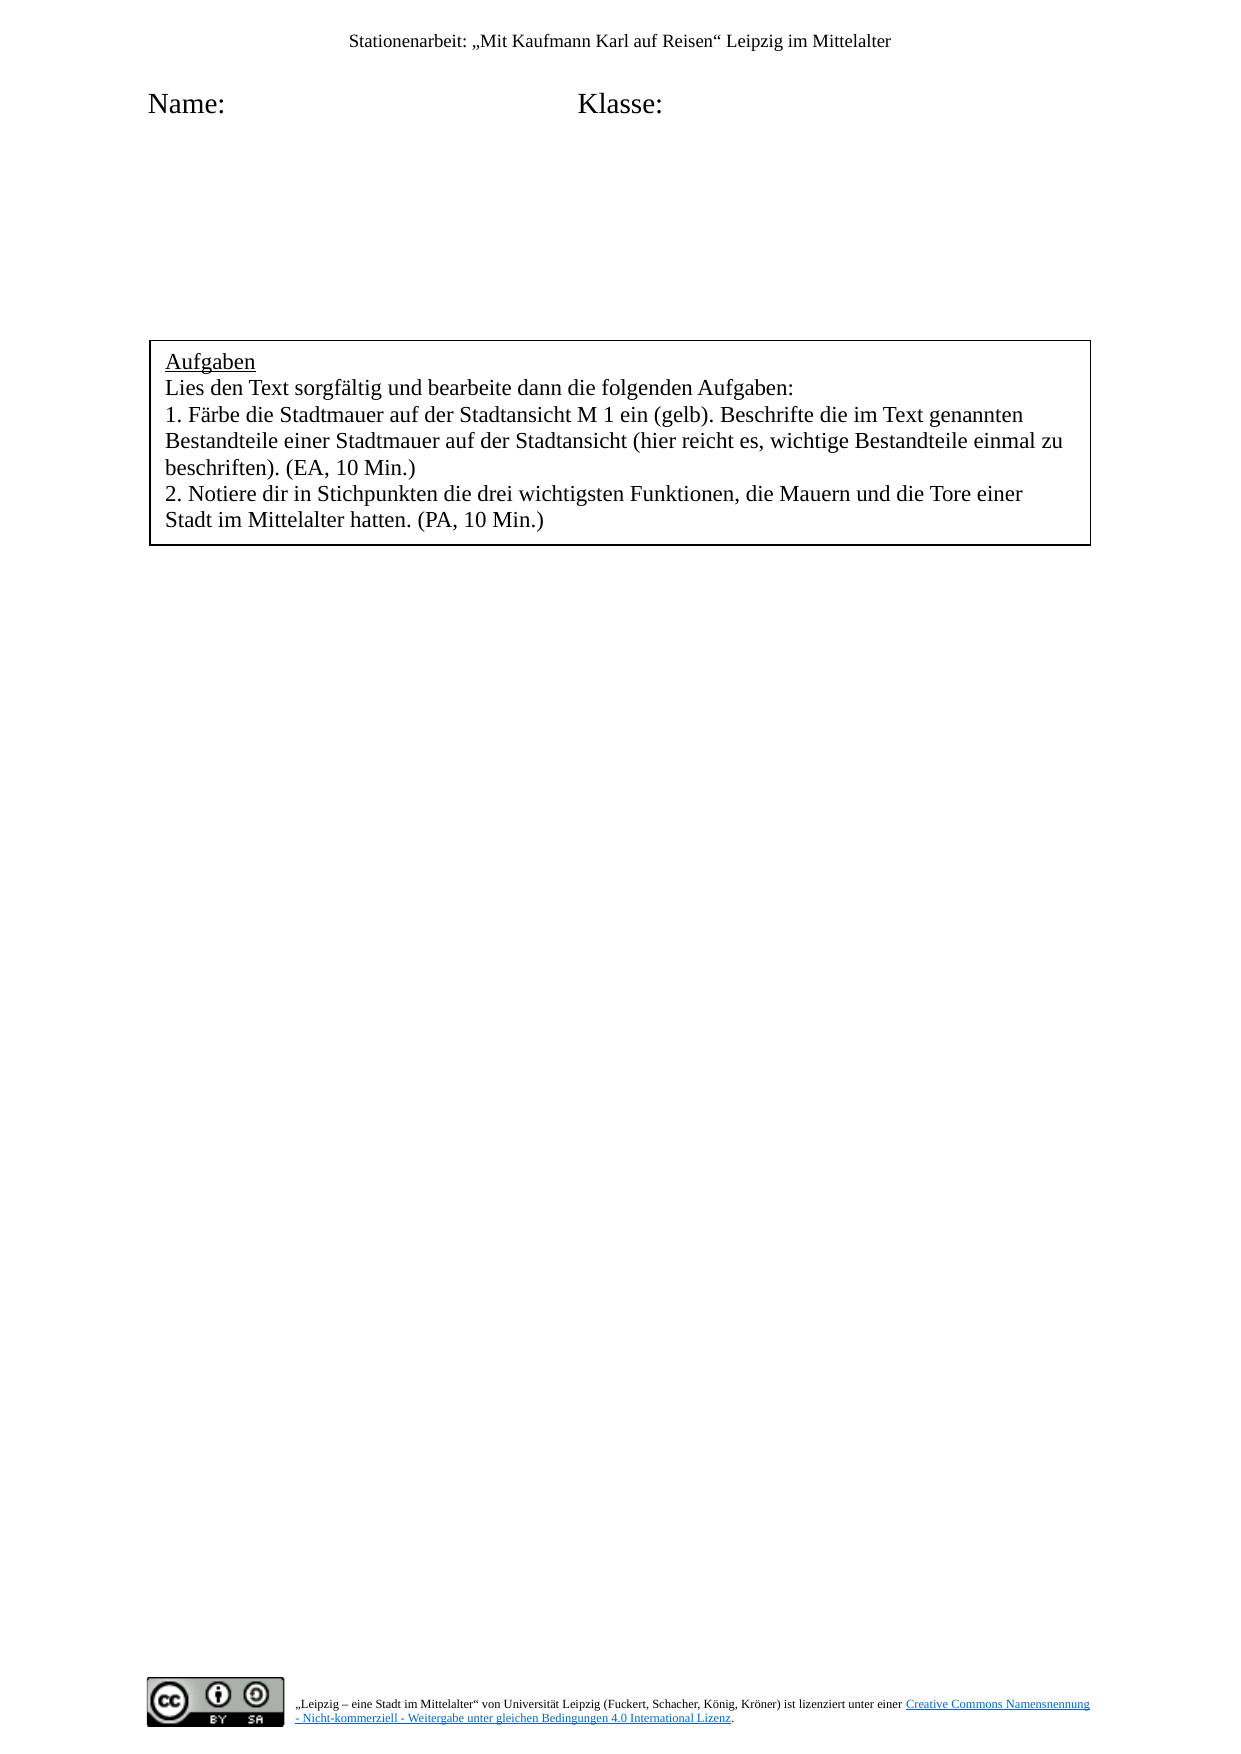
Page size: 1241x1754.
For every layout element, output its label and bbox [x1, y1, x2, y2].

picture [146, 1677, 285, 1727]
